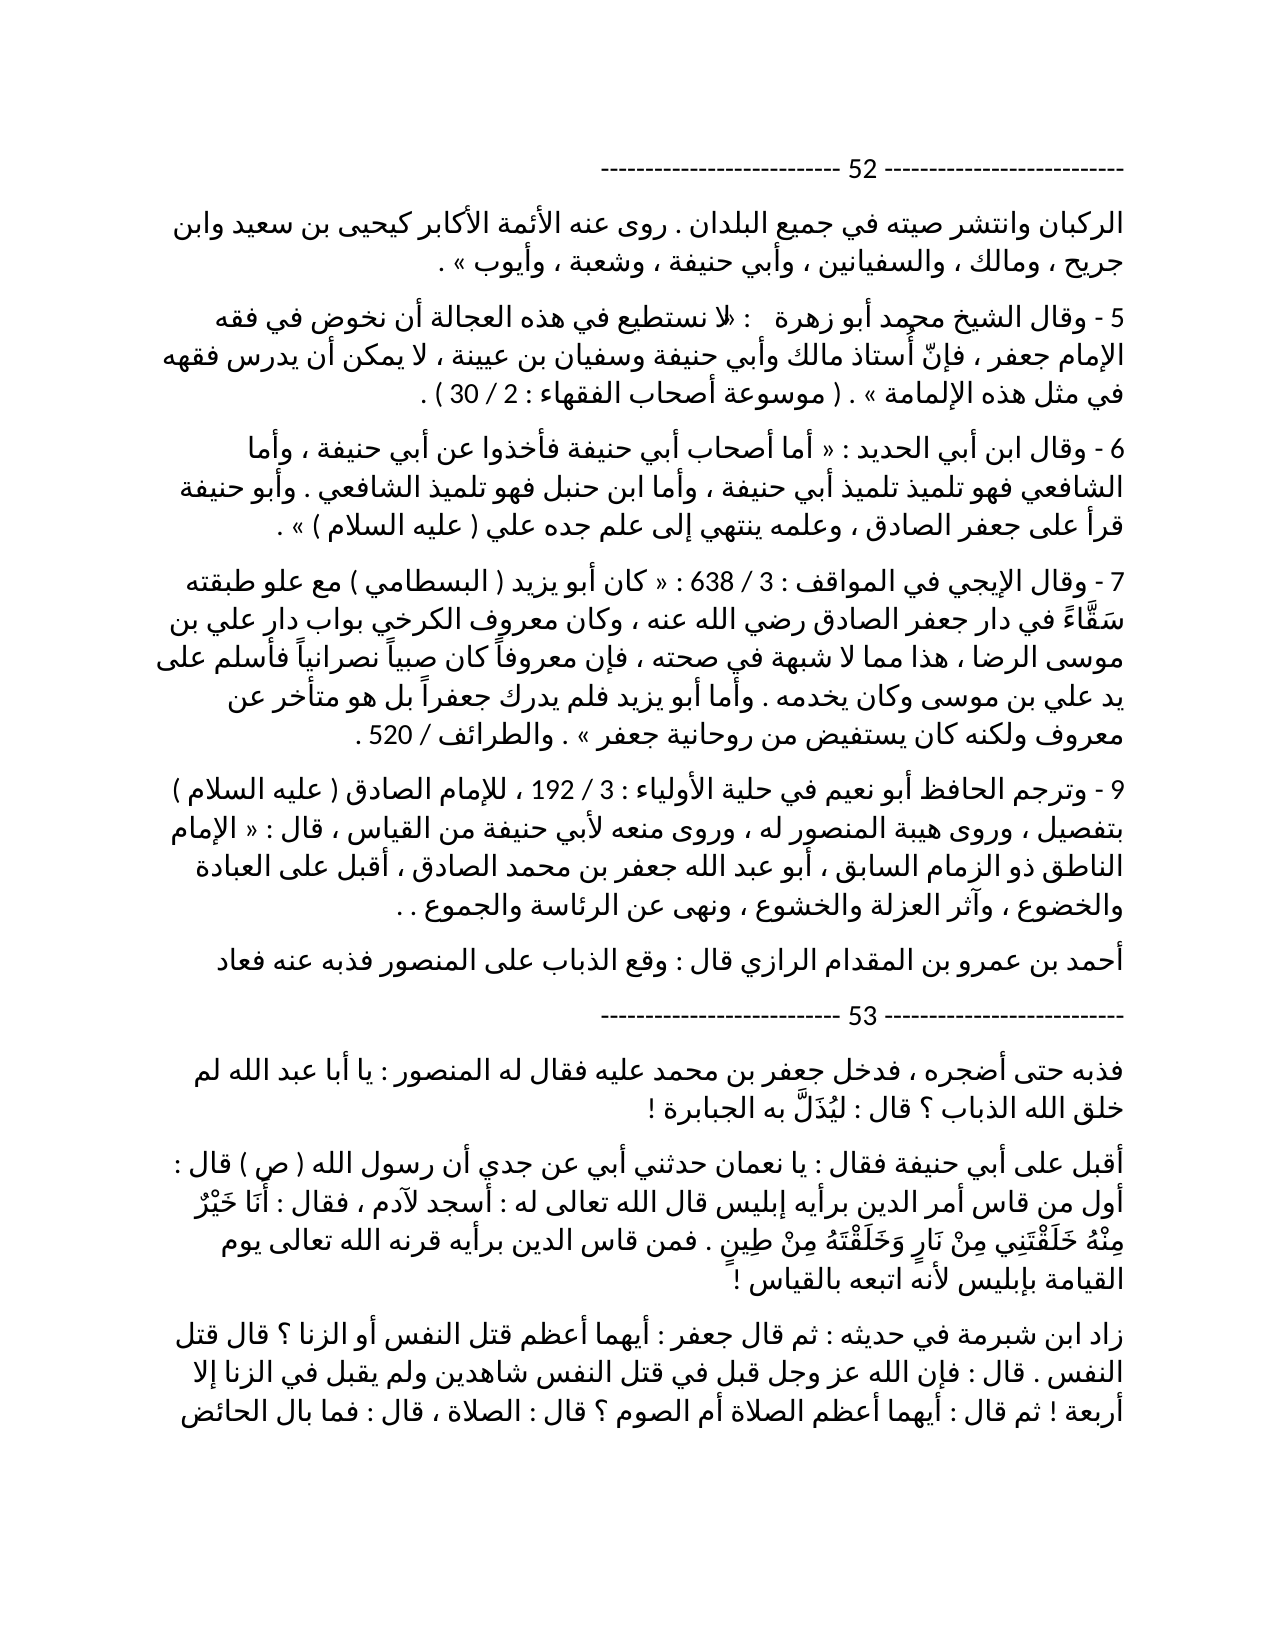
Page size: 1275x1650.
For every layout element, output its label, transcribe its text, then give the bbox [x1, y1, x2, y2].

text الركبان وانتشر صيته في جميع البلدان . روى عنه الأئمة الأكابر كيحيى بن سعيد وابن جريح ، ومالك ، والسفيانين ، وأبي حنيفة ، وشعبة ، وأيوب » . [150, 205, 1125, 279]
text أحمد بن عمرو بن المقدام الرازي قال : وقع الذباب على المنصور فذبه عنه فعاد [150, 942, 1125, 977]
text --------------------------- 52 --------------------------- [150, 150, 1125, 186]
text --------------------------- 53 --------------------------- [150, 997, 1125, 1033]
text فذبه حتى أضجره ، فدخل جعفر بن محمد عليه فقال له المنصور : يا أبا عبد الله لم خلق الله الذباب ؟ قال : ليُذَلَّ به الجبابرة ! [150, 1052, 1125, 1126]
text 6 - وقال ابن أبي الحديد : « أما أصحاب أبي حنيفة فأخذوا عن أبي حنيفة ، وأما الشافعي فهو تلميذ تلميذ أبي حنيفة ، وأما ابن حنبل فهو تلميذ الشافعي . وأبو حنيفة قرأ على جعفر الصادق ، وعلمه ينتهي إلى علم جده علي ( عليه السلام ) » . [150, 431, 1125, 543]
text 7 - وقال الإيجي في المواقف : 3 / 638 : « كان أبو يزيد ( البسطامي ) مع علو طبقته سَقَّاءً في دار جعفر الصادق رضي الله عنه ، وكان معروف الكرخي بواب دار علي بن موسى الرضا ، هذا مما لا شبهة في صحته ، فإن معروفاً كان صبياً نصرانياً فأسلم على يد علي بن موسى وكان يخدمه . وأما أبو يزيد فلم يدرك جعفراً بل هو متأخر عن معروف ولكنه كان يستفيض من روحانية جعفر » . والطرائف / 520 . [150, 563, 1125, 752]
text أقبل على أبي حنيفة فقال : يا نعمان حدثني أبي عن جدي أن رسول الله ( ص ) قال : أول من قاس أمر الدين برأيه إبليس قال الله تعالى له : أسجد لآدم ، فقال : أَنَا خَيْرٌ مِنْهُ خَلَقْتَنِي مِنْ نَارٍ وَخَلَقْتَهُ مِنْ طِينٍ . فمن قاس الدين برأيه قرنه الله تعالى يوم القيامة بإبليس لأنه اتبعه بالقياس ! [150, 1146, 1125, 1297]
text 5 - وقال الشيخ محمد أبو زهرة : « لا نستطيع في هذه العجالة أن نخوض في فقه الإمام جعفر ، فإنّ أُستاذ مالك وأبي حنيفة وسفيان بن عيينة ، لا يمكن أن يدرس فقهه في مثل هذه الإلمامة » . ( موسوعة أصحاب الفقهاء : 2 / 30 ) . [150, 299, 1125, 411]
text 9 - وترجم الحافظ أبو نعيم في حلية الأولياء : 3 / 192 ، للإمام الصادق ( عليه السلام ) بتفصيل ، وروى هيبة المنصور له ، وروى منعه لأبي حنيفة من القياس ، قال : « الإمام الناطق ذو الزمام السابق ، أبو عبد الله جعفر بن محمد الصادق ، أقبل على العبادة والخضوع ، وآثر العزلة والخشوع ، ونهى عن الرئاسة والجموع . . [150, 771, 1125, 922]
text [150, 1316, 1125, 1428]
